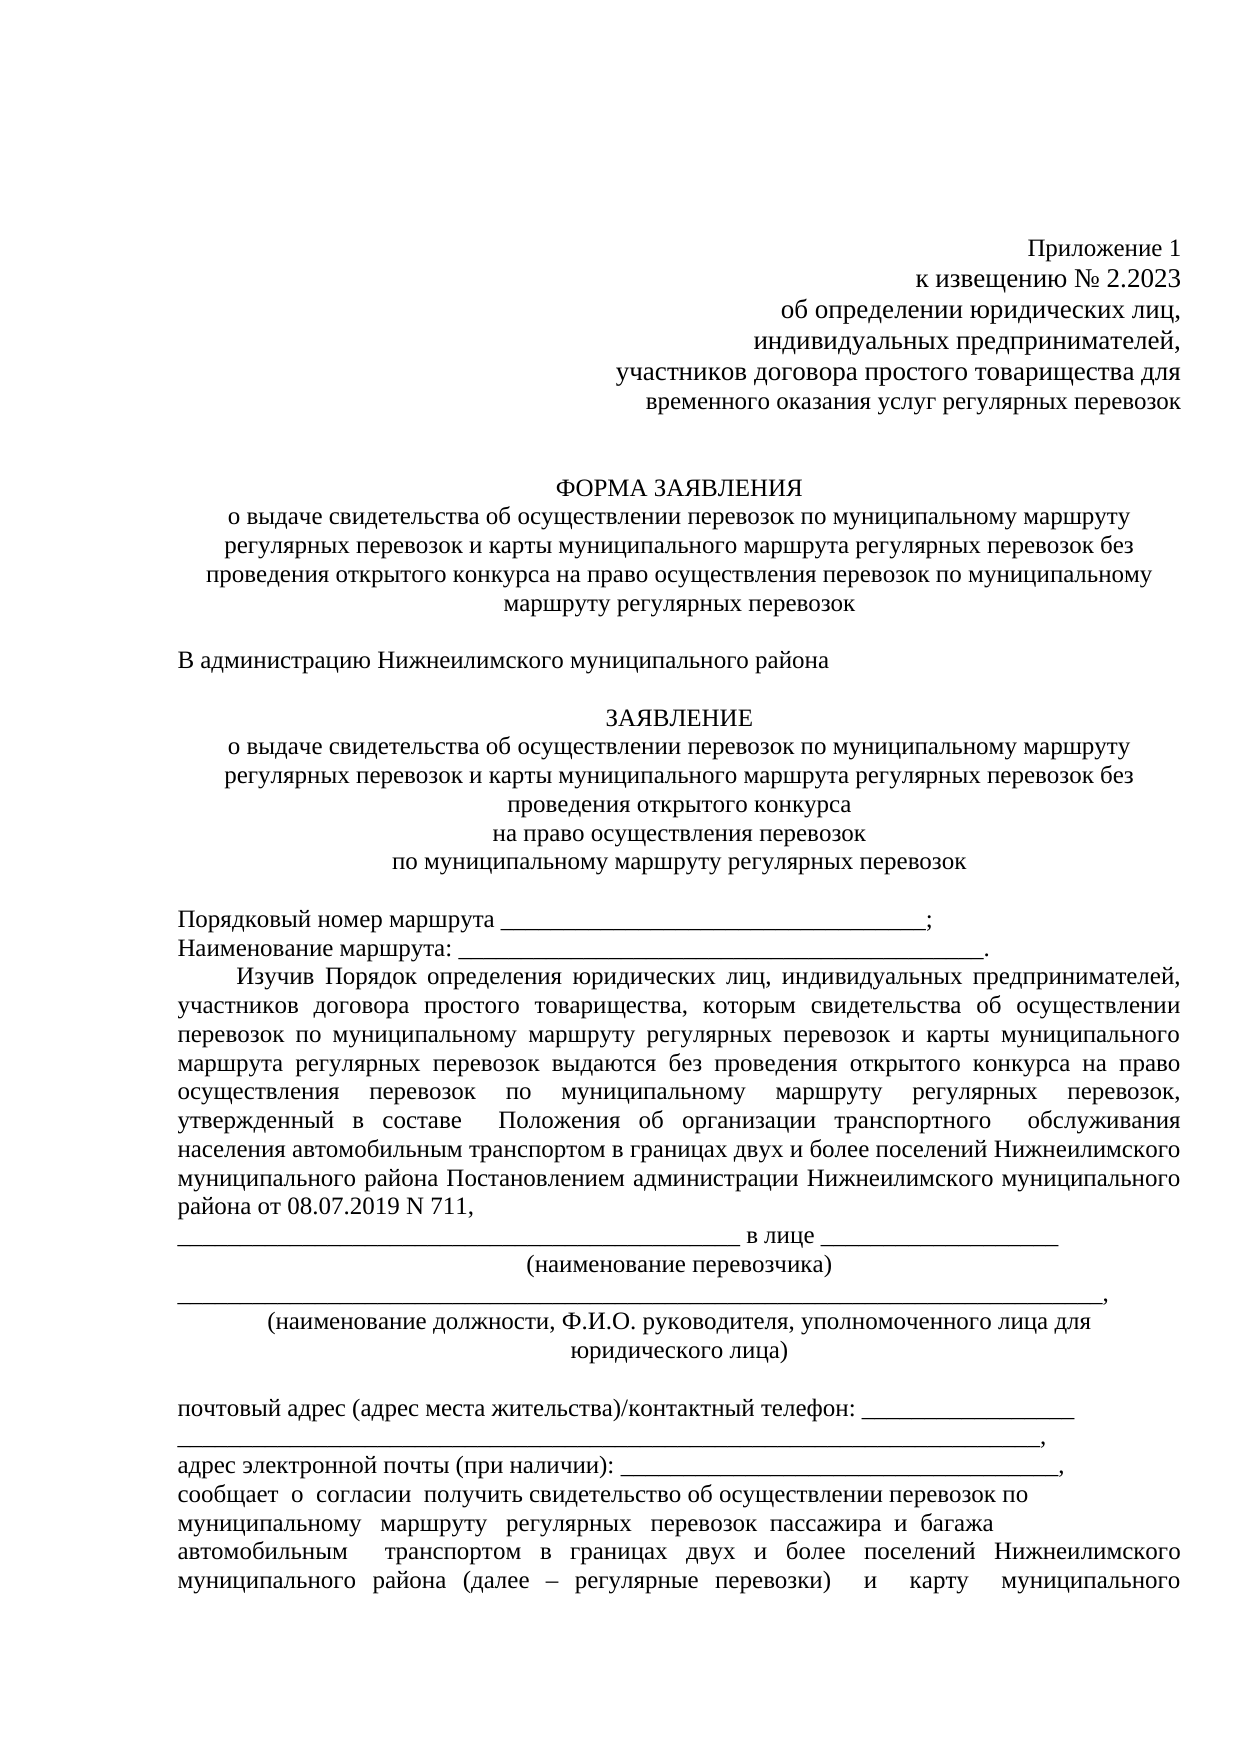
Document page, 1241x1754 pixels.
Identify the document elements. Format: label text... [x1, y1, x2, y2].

text об определении юридических лиц, [177, 293, 1181, 324]
text индивидуальных предпринимателей, [177, 324, 1181, 355]
text Изучив Порядок определения юридических лиц, индивидуальных предпринимателей, участников договора простого товарищества, которым свидетельства об осуществлении перевозок по муниципальному маршруту регулярных перевозок и карты муниципального маршрута регулярных перевозок выдаются без проведения открытого конкурса на право осуществления перевозок по муниципальному маршруту регулярных перевозок, утвержденный в составе Положения об организации транспортного обслуживания населения автомобильным транспортом в границах двух и более поселений Нижнеилимского муниципального района Постановлением администрации Нижнеилимского муниципального района от 08.07.2019 N 711, [177, 961, 1181, 1220]
text участников договора простого товарищества для [177, 355, 1181, 386]
text _____________________________________________ в лице ___________________ [177, 1220, 1181, 1249]
text Приложение 1 [177, 233, 1181, 262]
text Порядковый номер маршрута __________________________________; [177, 904, 1181, 933]
text муниципальному маршруту регулярных перевозок пассажира и багажа [177, 1508, 1181, 1536]
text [177, 1536, 1181, 1594]
text почтовый адрес (адрес места жительства)/контактный телефон: _________________ [177, 1393, 1181, 1421]
text _____________________________________________________________________, [177, 1421, 1181, 1450]
text Наименование маршрута: __________________________________________. [177, 933, 1181, 961]
text ФОРМА ЗАЯВЛЕНИЯ [177, 473, 1181, 501]
text к извещению № 2.2023 [177, 262, 1181, 293]
text по муниципальному маршруту регулярных перевозок [177, 846, 1181, 875]
text о выдаче свидетельства об осуществлении перевозок по муниципальному маршруту регулярных перевозок и карты муниципального маршрута регулярных перевозок без проведения открытого конкурса на право осуществления перевозок по муниципальному маршруту регулярных перевозок [177, 501, 1181, 616]
text юридического лица) [177, 1335, 1181, 1364]
text о выдаче свидетельства об осуществлении перевозок по муниципальному маршруту регулярных перевозок и карты муниципального маршрута регулярных перевозок без проведения открытого конкурса [177, 731, 1181, 818]
text временного оказания услуг регулярных перевозок [177, 386, 1181, 415]
text сообщает о согласии получить свидетельство об осуществлении перевозок по [177, 1479, 1181, 1508]
text __________________________________________________________________________, [177, 1278, 1181, 1306]
text адрес электронной почты (при наличии): ___________________________________, [177, 1450, 1181, 1479]
text В администрацию Нижнеилимского муниципального района [177, 645, 1181, 674]
text на право осуществления перевозок [177, 818, 1181, 846]
text (наименование должности, Ф.И.О. руководителя, уполномоченного лица для [177, 1306, 1181, 1335]
text ЗАЯВЛЕНИЕ [177, 703, 1181, 731]
text (наименование перевозчика) [177, 1249, 1181, 1278]
